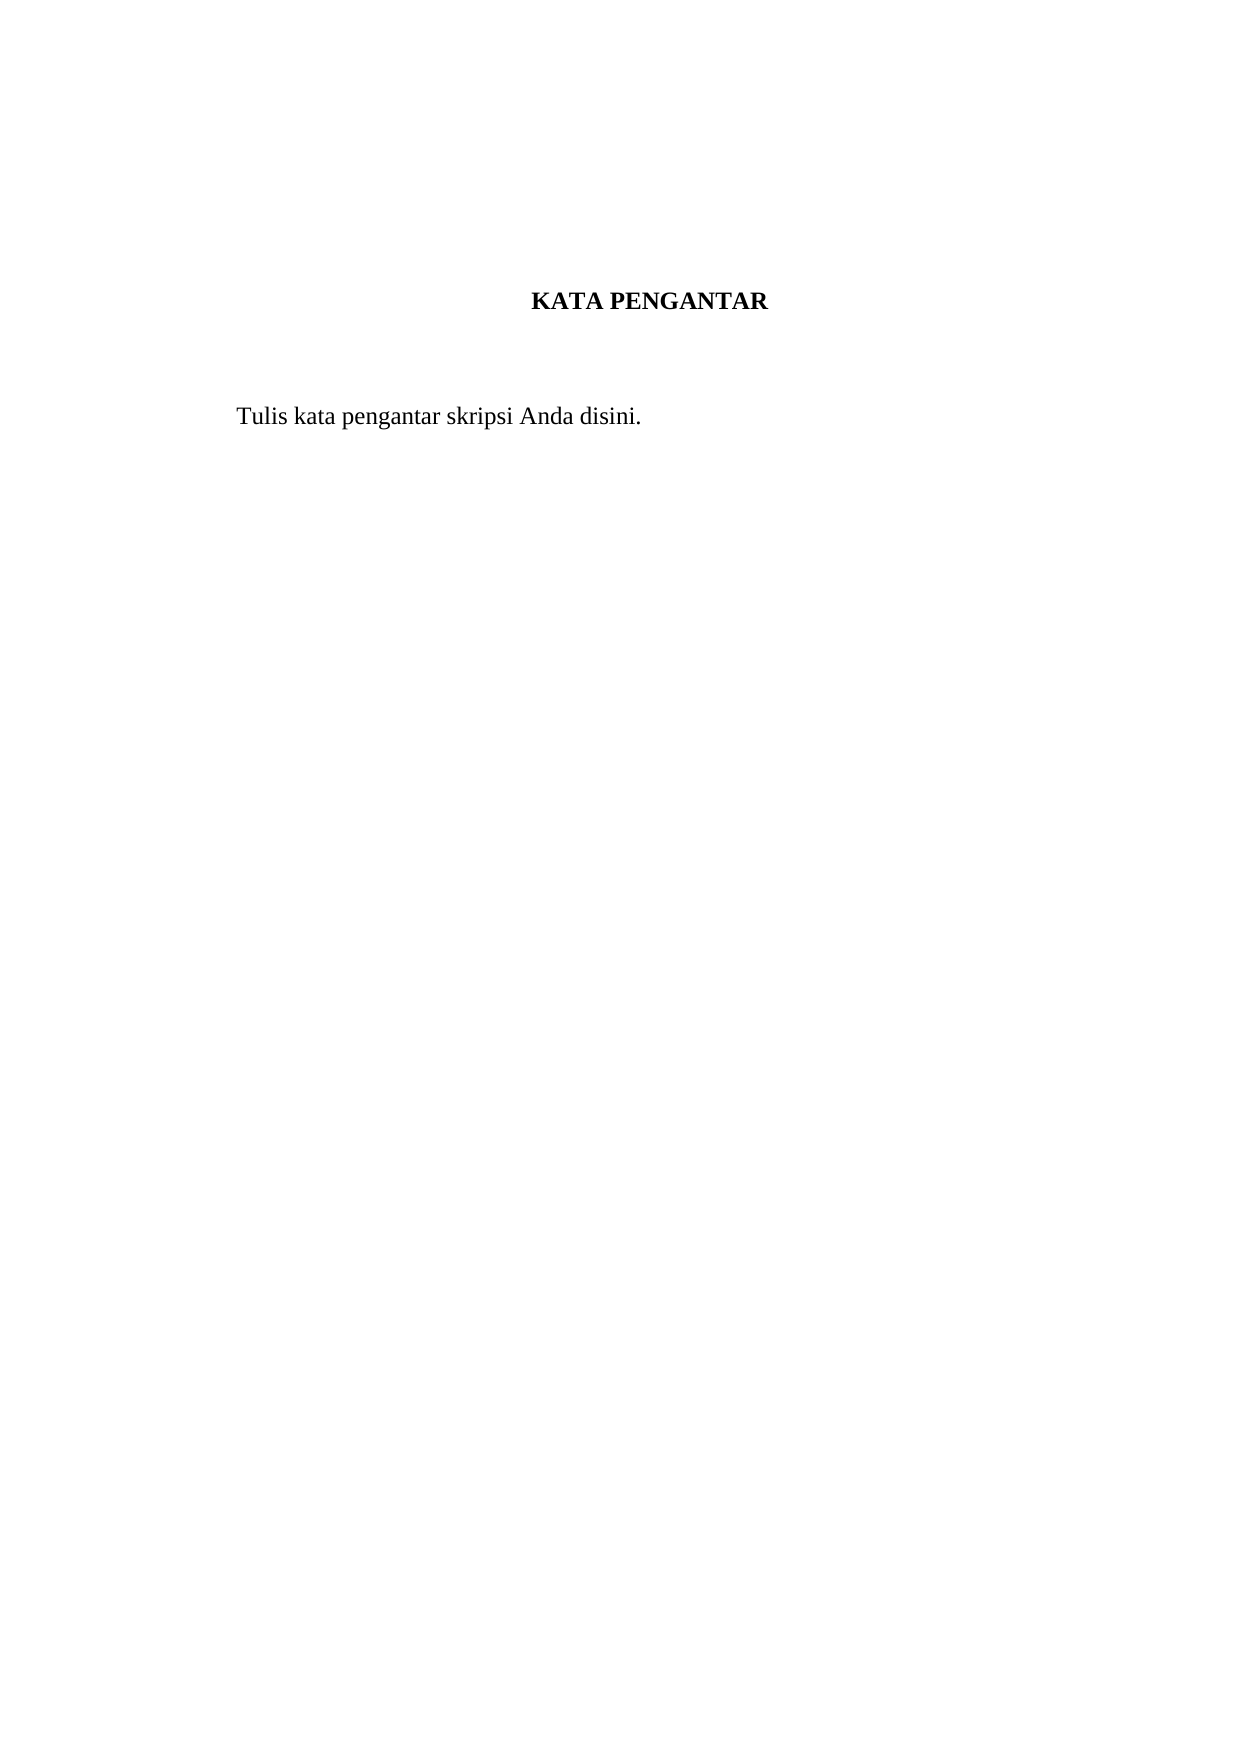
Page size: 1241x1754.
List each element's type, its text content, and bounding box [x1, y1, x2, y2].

text Tulis kata pengantar skripsi Anda disini. [236, 401, 1063, 430]
subtitle KATA PENGANTAR [236, 286, 1063, 315]
